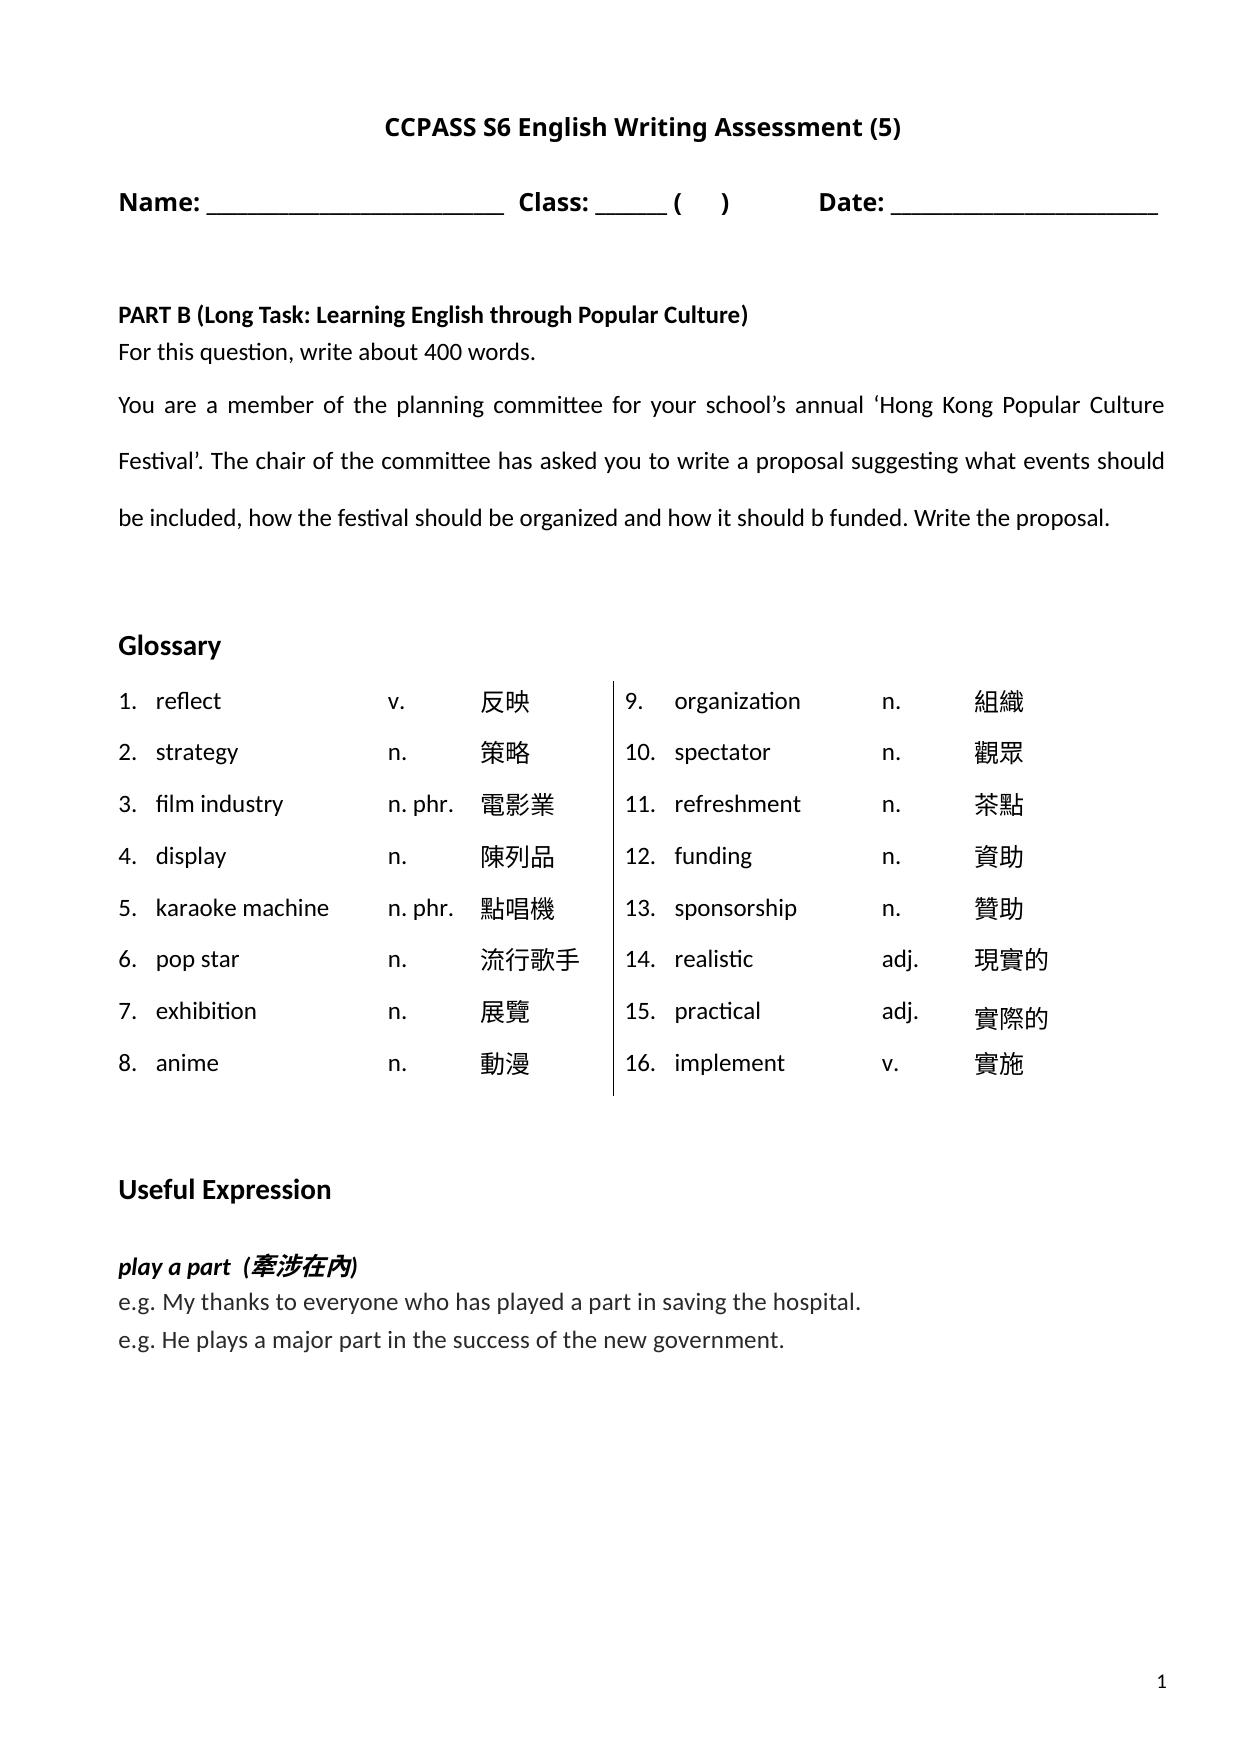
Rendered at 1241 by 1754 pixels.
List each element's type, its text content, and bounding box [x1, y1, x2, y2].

table_cell 15. practical [614, 992, 870, 1044]
table_cell 資助 [963, 837, 1148, 888]
table_cell n. [870, 733, 963, 785]
table_cell n. [376, 733, 469, 785]
table_cell 12. funding [614, 837, 870, 888]
table_header 9. organization [614, 681, 870, 733]
table_cell 流行歌手 [469, 940, 613, 992]
table_cell n. [870, 837, 963, 888]
table_cell 動漫 [469, 1044, 613, 1096]
text Glossary [118, 626, 1167, 663]
table_cell strategy [107, 733, 376, 785]
table_header 反映 [469, 681, 613, 733]
table_header n. [870, 681, 963, 733]
table_cell 10. spectator [614, 733, 870, 785]
table_cell anime [107, 1044, 376, 1096]
table_header 組織 [963, 681, 1148, 733]
table_cell n. phr. [376, 785, 469, 837]
table_cell 實際的 [963, 992, 1148, 1044]
table_cell 實施 [963, 1044, 1148, 1096]
table_cell v. [870, 1044, 963, 1096]
table_cell 16. implement [614, 1044, 870, 1096]
text e.g. My thanks to everyone who has played a part in saving the hospital. [118, 1283, 1167, 1321]
table_cell 14. realistic [614, 940, 870, 992]
table_header v. [376, 681, 469, 733]
table_cell 陳列品 [469, 837, 613, 888]
table_cell 點唱機 [469, 889, 613, 940]
table_cell 策略 [469, 733, 613, 785]
table_cell karaoke machine [107, 889, 376, 940]
table_cell 展覽 [469, 992, 613, 1044]
table_cell 茶點 [963, 785, 1148, 837]
table_cell n. [376, 1044, 469, 1096]
table_cell n. [870, 785, 963, 837]
text PART B (Long Task: Learning English through Popular Culture) [118, 296, 1167, 333]
text Name: _____________________________ Class: _______ ( ) Date: __________________________ [118, 183, 1167, 221]
table_cell n. [376, 837, 469, 888]
table_cell adj. [870, 940, 963, 992]
text e.g. He plays a major part in the success of the new government. [118, 1321, 1167, 1358]
table_cell n. [376, 992, 469, 1044]
text play a part (牽涉在內) [118, 1246, 1167, 1283]
text CCPASS S6 English Writing Assessment (5) [118, 108, 1167, 146]
table_cell n. [376, 940, 469, 992]
table_cell pop star [107, 940, 376, 992]
table_cell adj. [870, 992, 963, 1044]
text Useful Expression [118, 1171, 1167, 1208]
table_cell 電影業 [469, 785, 613, 837]
table_cell 11. refreshment [614, 785, 870, 837]
table_cell 觀眾 [963, 733, 1148, 785]
table_cell n. [870, 889, 963, 940]
text For this question, write about 400 words. [118, 333, 1167, 371]
table_cell 贊助 [963, 889, 1148, 940]
table_cell 現實的 [963, 940, 1148, 992]
table_cell display [107, 837, 376, 888]
text You are a member of the planning committee for your school’s annual ‘Hong Kong Popular Culture Festival’. The chair of the committee has asked you to write a proposal suggesting what events should be included, how the festival should be organized and how it should b funded. Write the proposal. [118, 386, 1167, 536]
table_header reflect [107, 681, 376, 733]
table_cell exhibition [107, 992, 376, 1044]
table_cell 13. sponsorship [614, 889, 870, 940]
table_cell film industry [107, 785, 376, 837]
table_cell n. phr. [376, 889, 469, 940]
